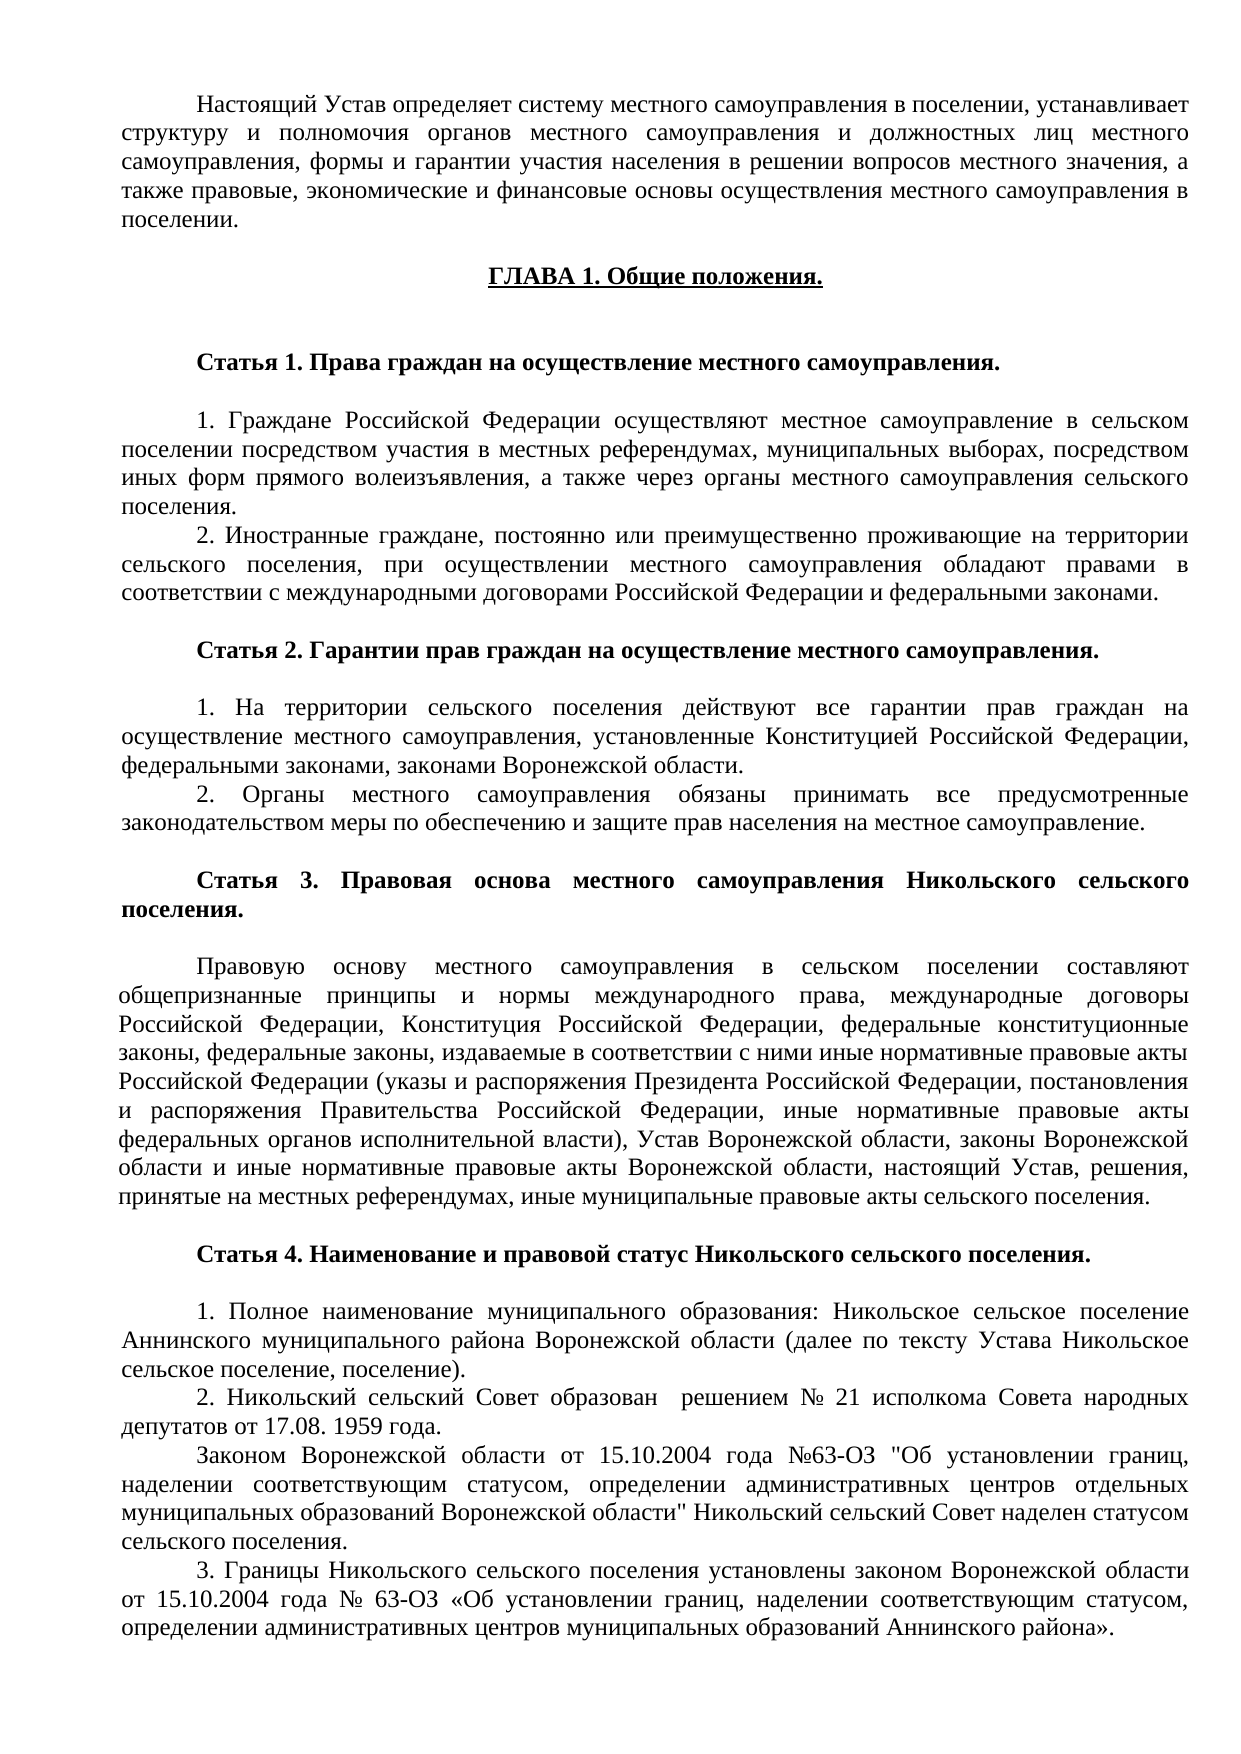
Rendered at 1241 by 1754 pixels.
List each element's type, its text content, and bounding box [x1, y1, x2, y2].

text 1. На территории сельского поселения действуют все гарантии прав граждан на осуществление местного самоуправления, установленные Конституцией Российской Федерации, федеральными законами, законами Воронежской области. [121, 692, 1190, 779]
text 2. Иностранные граждане, постоянно или преимущественно проживающие на территории сельского поселения, при осуществлении местного самоуправления обладают правами в соответствии с международными договорами Российской Федерации и федеральными законами. [121, 520, 1190, 606]
text Статья 1. Права граждан на осуществление местного самоуправления. [121, 347, 1190, 376]
text 1. Граждане Российской Федерации осуществляют местное самоуправление в сельском поселении посредством участия в местных референдумах, муниципальных выборах, посредством иных форм прямого волеизъявления, а также через органы местного самоуправления сельского поселения. [121, 405, 1190, 520]
text Настоящий Устав определяет систему местного самоуправления в поселении, устанавливает структуру и полномочия органов местного самоуправления и должностных лиц местного самоуправления, формы и гарантии участия населения в решении вопросов местного значения, а также правовые, экономические и финансовые основы осуществления местного самоуправления в поселении. [121, 89, 1190, 232]
text 3. Границы Никольского сельского поселения установлены законом Воронежской области от 15.10.2004 года № 63-ОЗ «Об установлении границ, наделении соответствующим статусом, определении административных центров муниципальных образований Аннинского района». [121, 1555, 1190, 1641]
text 2. Органы местного самоуправления обязаны принимать все предусмотренные законодательством меры по обеспечению и защите прав населения на местное самоуправление. [121, 779, 1190, 836]
text 1. Полное наименование муниципального образования: Никольское сельское поселение Аннинского муниципального района Воронежской области (далее по тексту Устава Никольское сельское поселение, поселение). [121, 1296, 1190, 1382]
text Статья 4. Наименование и правовой статус Никольского сельского поселения. [121, 1239, 1190, 1267]
text Статья 3. Правовая основа местного самоуправления Никольского сельского поселения. [121, 865, 1190, 922]
text Статья 2. Гарантии прав граждан на осуществление местного самоуправления. [121, 635, 1190, 664]
text Правовую основу местного самоуправления в сельском поселении составляют общепризнанные принципы и нормы международного права, международные договоры Российской Федерации, Конституция Российской Федерации, федеральные конституционные законы, федеральные законы, издаваемые в соответствии с ними иные нормативные правовые акты Российской Федерации (указы и распоряжения Президента Российской Федерации, постановления и распоряжения Правительства Российской Федерации, иные нормативные правовые акты федеральных органов исполнительной власти), Устав Воронежской области, законы Воронежской области и иные нормативные правовые акты Воронежской области, настоящий Устав, решения, принятые на местных референдумах, иные муниципальные правовые акты сельского поселения. [118, 951, 1190, 1210]
text 2. Никольский сельский Совет образован решением № 21 исполкома Совета народных депутатов от 17.08. 1959 года. [121, 1382, 1190, 1440]
text ГЛАВА 1. Общие положения. [121, 261, 1190, 290]
text Законом Воронежской области от 15.10.2004 года №63-ОЗ "Об установлении границ, наделении соответствующим статусом, определении административных центров отдельных муниципальных образований Воронежской области" Никольский сельский Совет наделен статусом сельского поселения. [121, 1440, 1190, 1555]
